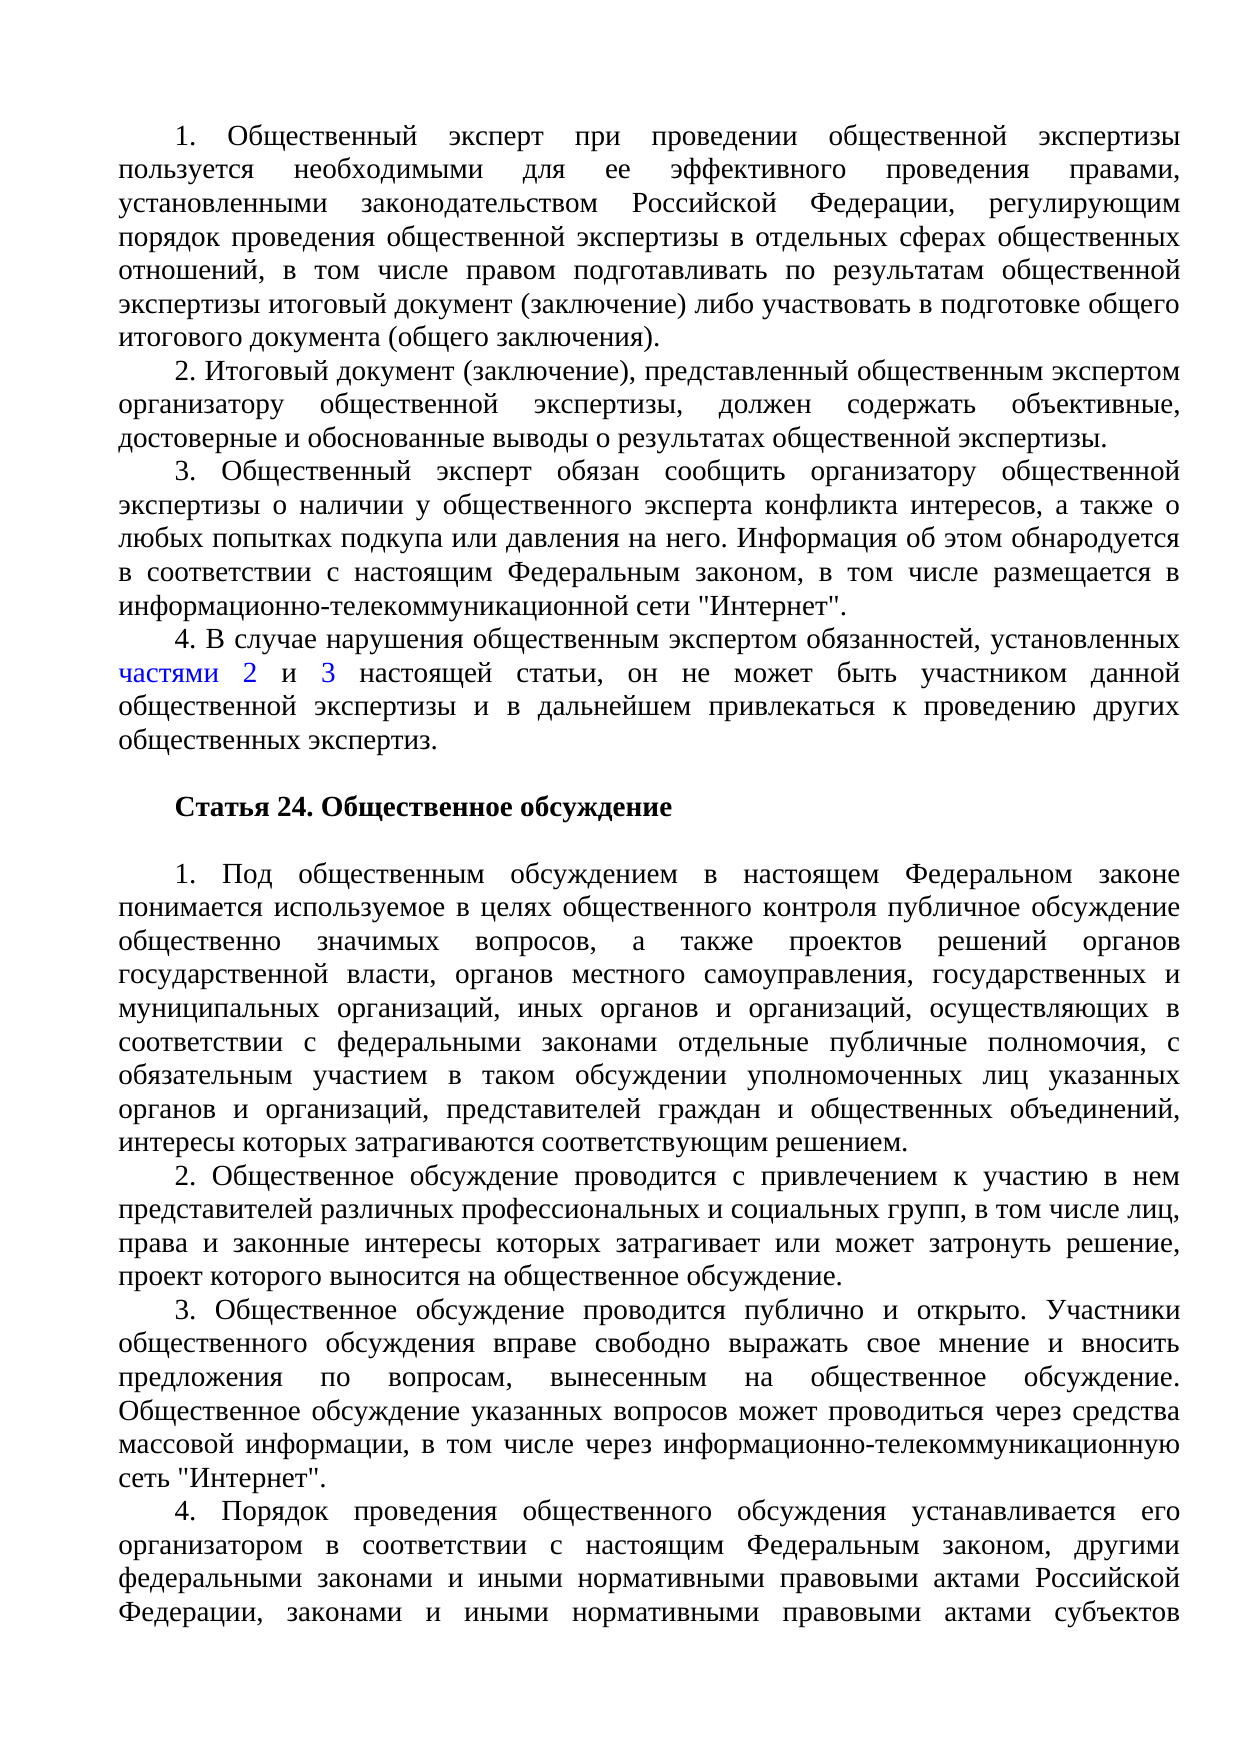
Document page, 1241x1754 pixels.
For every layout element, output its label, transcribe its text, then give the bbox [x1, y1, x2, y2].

text 1. Общественный эксперт при проведении общественной экспертизы пользуется необходимыми для ее эффективного проведения правами, установленными законодательством Российской Федерации, регулирующим порядок проведения общественной экспертизы в отдельных сферах общественных отношений, в том числе правом подготавливать по результатам общественной экспертизы итоговый документ (заключение) либо участвовать в подготовке общего итогового документа (общего заключения). [118, 118, 1181, 353]
text 1. Под общественным обсуждением в настоящем Федеральном законе понимается используемое в целях общественного контроля публичное обсуждение общественно значимых вопросов, а также проектов решений органов государственной власти, органов местного самоуправления, государственных и муниципальных организаций, иных органов и организаций, осуществляющих в соответствии с федеральными законами отдельные публичные полномочия, с обязательным участием в таком обсуждении уполномоченных лиц указанных органов и организаций, представителей граждан и общественных объединений, интересы которых затрагиваются соответствующим решением. [118, 856, 1181, 1158]
title Статья 24. Общественное обсуждение [118, 789, 1181, 822]
text 3. Общественное обсуждение проводится публично и открыто. Участники общественного обсуждения вправе свободно выражать свое мнение и вносить предложения по вопросам, вынесенным на общественное обсуждение. Общественное обсуждение указанных вопросов может проводиться через средства массовой информации, в том числе через информационно-телекоммуникационную сеть "Интернет". [118, 1292, 1181, 1493]
text 2. Общественное обсуждение проводится с привлечением к участию в нем представителей различных профессиональных и социальных групп, в том числе лиц, права и законные интересы которых затрагивает или может затронуть решение, проект которого выносится на общественное обсуждение. [118, 1158, 1181, 1292]
text 4. В случае нарушения общественным экспертом обязанностей, установленных частями 2 и 3 настоящей статьи, он не может быть участником данной общественной экспертизы и в дальнейшем привлекаться к проведению других общественных экспертиз. [118, 621, 1181, 755]
text 3. Общественный эксперт обязан сообщить организатору общественной экспертизы о наличии у общественного эксперта конфликта интересов, а также о любых попытках подкупа или давления на него. Информация об этом обнародуется в соответствии с настоящим Федеральным законом, в том числе размещается в информационно-телекоммуникационной сети "Интернет". [118, 453, 1181, 621]
text 2. Итоговый документ (заключение), представленный общественным экспертом организатору общественной экспертизы, должен содержать объективные, достоверные и обоснованные выводы о результатах общественной экспертизы. [118, 353, 1181, 453]
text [118, 1493, 1181, 1627]
